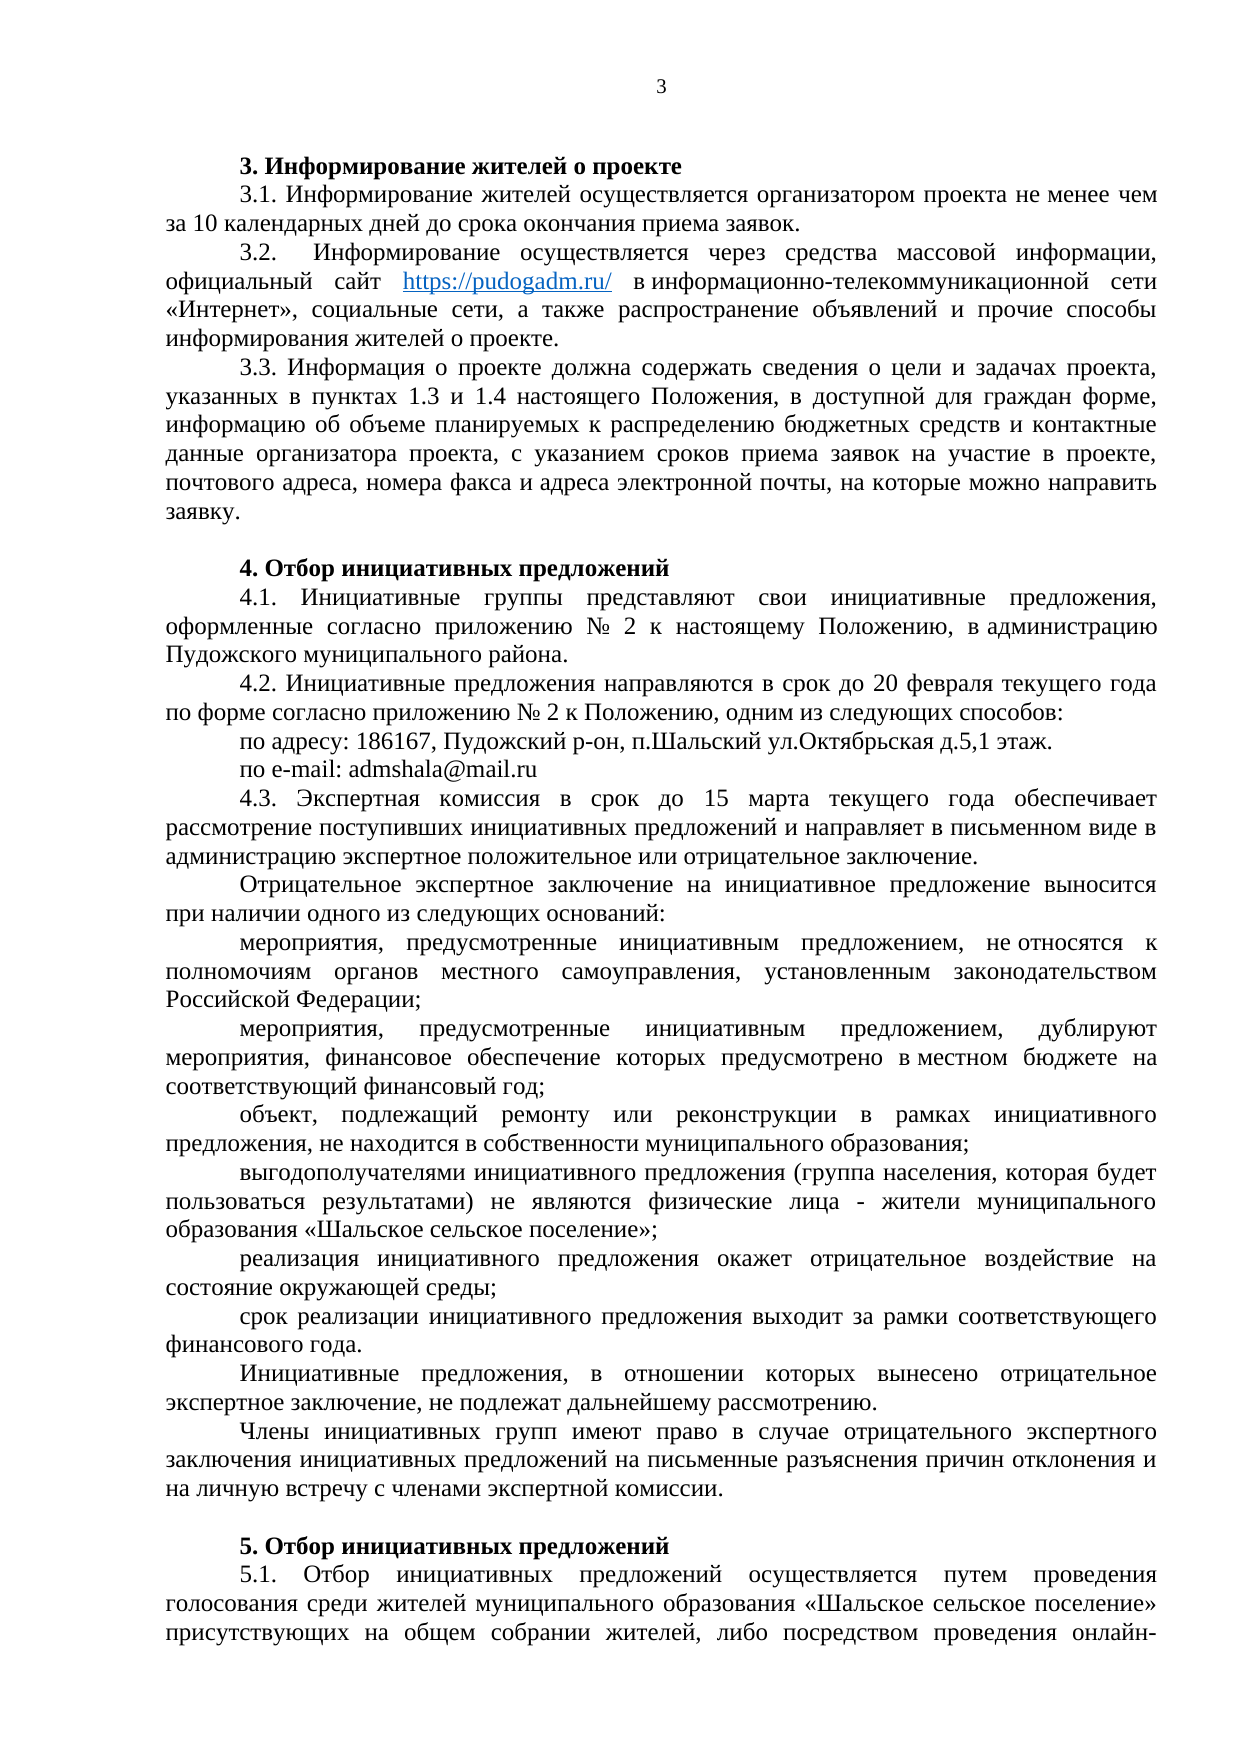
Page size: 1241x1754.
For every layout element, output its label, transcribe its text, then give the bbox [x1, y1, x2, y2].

text 3.2. Информирование осуществляется через средства массовой информации, официальный сайт https://pudogadm.ru/ в информационно-телекоммуникационной сети «Интернет», социальные сети, а также распространение объявлений и прочие способы информирования жителей о проекте. [165, 237, 1157, 352]
text выгодополучателями инициативного предложения (группа населения, которая будет пользоваться результатами) не являются физические лица - жители муниципального образования «Шальское сельское поселение»; [165, 1157, 1157, 1243]
text Члены инициативных групп имеют право в случае отрицательного экспертного заключения инициативных предложений на письменные разъяснения причин отклонения и на личную встречу с членами экспертной комиссии. [165, 1416, 1157, 1502]
text реализация инициативного предложения окажет отрицательное воздействие на состояние окружающей среды; [165, 1243, 1157, 1301]
text 5. Отбор инициативных предложений [165, 1531, 1157, 1559]
text Отрицательное экспертное заключение на инициативное предложение выносится при наличии одного из следующих оснований: [165, 869, 1157, 927]
text 3. Информирование жителей о проекте [165, 151, 1157, 179]
text 4.2. Инициативные предложения направляются в срок до 20 февраля текущего года по форме согласно приложению № 2 к Положению, одним из следующих способов: [165, 668, 1157, 726]
text 4. Отбор инициативных предложений [165, 553, 1157, 582]
text объект, подлежащий ремонту или реконструкции в рамках инициативного предложения, не находится в собственности муниципального образования; [165, 1099, 1157, 1157]
text 4.3. Экспертная комиссия в срок до 15 марта текущего года обеспечивает рассмотрение поступивших инициативных предложений и направляет в письменном виде в администрацию экспертное положительное или отрицательное заключение. [165, 783, 1157, 869]
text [165, 1559, 1157, 1646]
text 3.3. Информация о проекте должна содержать сведения о цели и задачах проекта, указанных в пунктах 1.3 и 1.4 настоящего Положения, в доступной для граждан форме, информацию об объеме планируемых к распределению бюджетных средств и контактные данные организатора проекта, с указанием сроков приема заявок на участие в проекте, почтового адреса, номера факса и адреса электронной почты, на которые можно направить заявку. [165, 352, 1157, 524]
text мероприятия, предусмотренные инициативным предложением, не относятся к полномочиям органов местного самоуправления, установленным законодательством Российской Федерации; [165, 927, 1157, 1013]
text мероприятия, предусмотренные инициативным предложением, дублируют мероприятия, финансовое обеспечение которых предусмотрено в местном бюджете на соответствующий финансовый год; [165, 1013, 1157, 1099]
text Инициативные предложения, в отношении которых вынесено отрицательное экспертное заключение, не подлежат дальнейшему рассмотрению. [165, 1358, 1157, 1416]
text срок реализации инициативного предложения выходит за рамки соответствующего финансового года. [165, 1301, 1157, 1358]
text 4.1. Инициативные группы представляют свои инициативные предложения, оформленные согласно приложению № 2 к настоящему Положению, в администрацию Пудожского муниципального района. [165, 582, 1157, 668]
text 3.1. Информирование жителей осуществляется организатором проекта не менее чем за 10 календарных дней до срока окончания приема заявок. [165, 179, 1157, 237]
text по адресу: 186167, Пудожский р-он, п.Шальский ул.Октябрьская д.5,1 этаж. [165, 726, 1157, 754]
text по e-mail: admshala@mail.ru [165, 754, 1157, 783]
